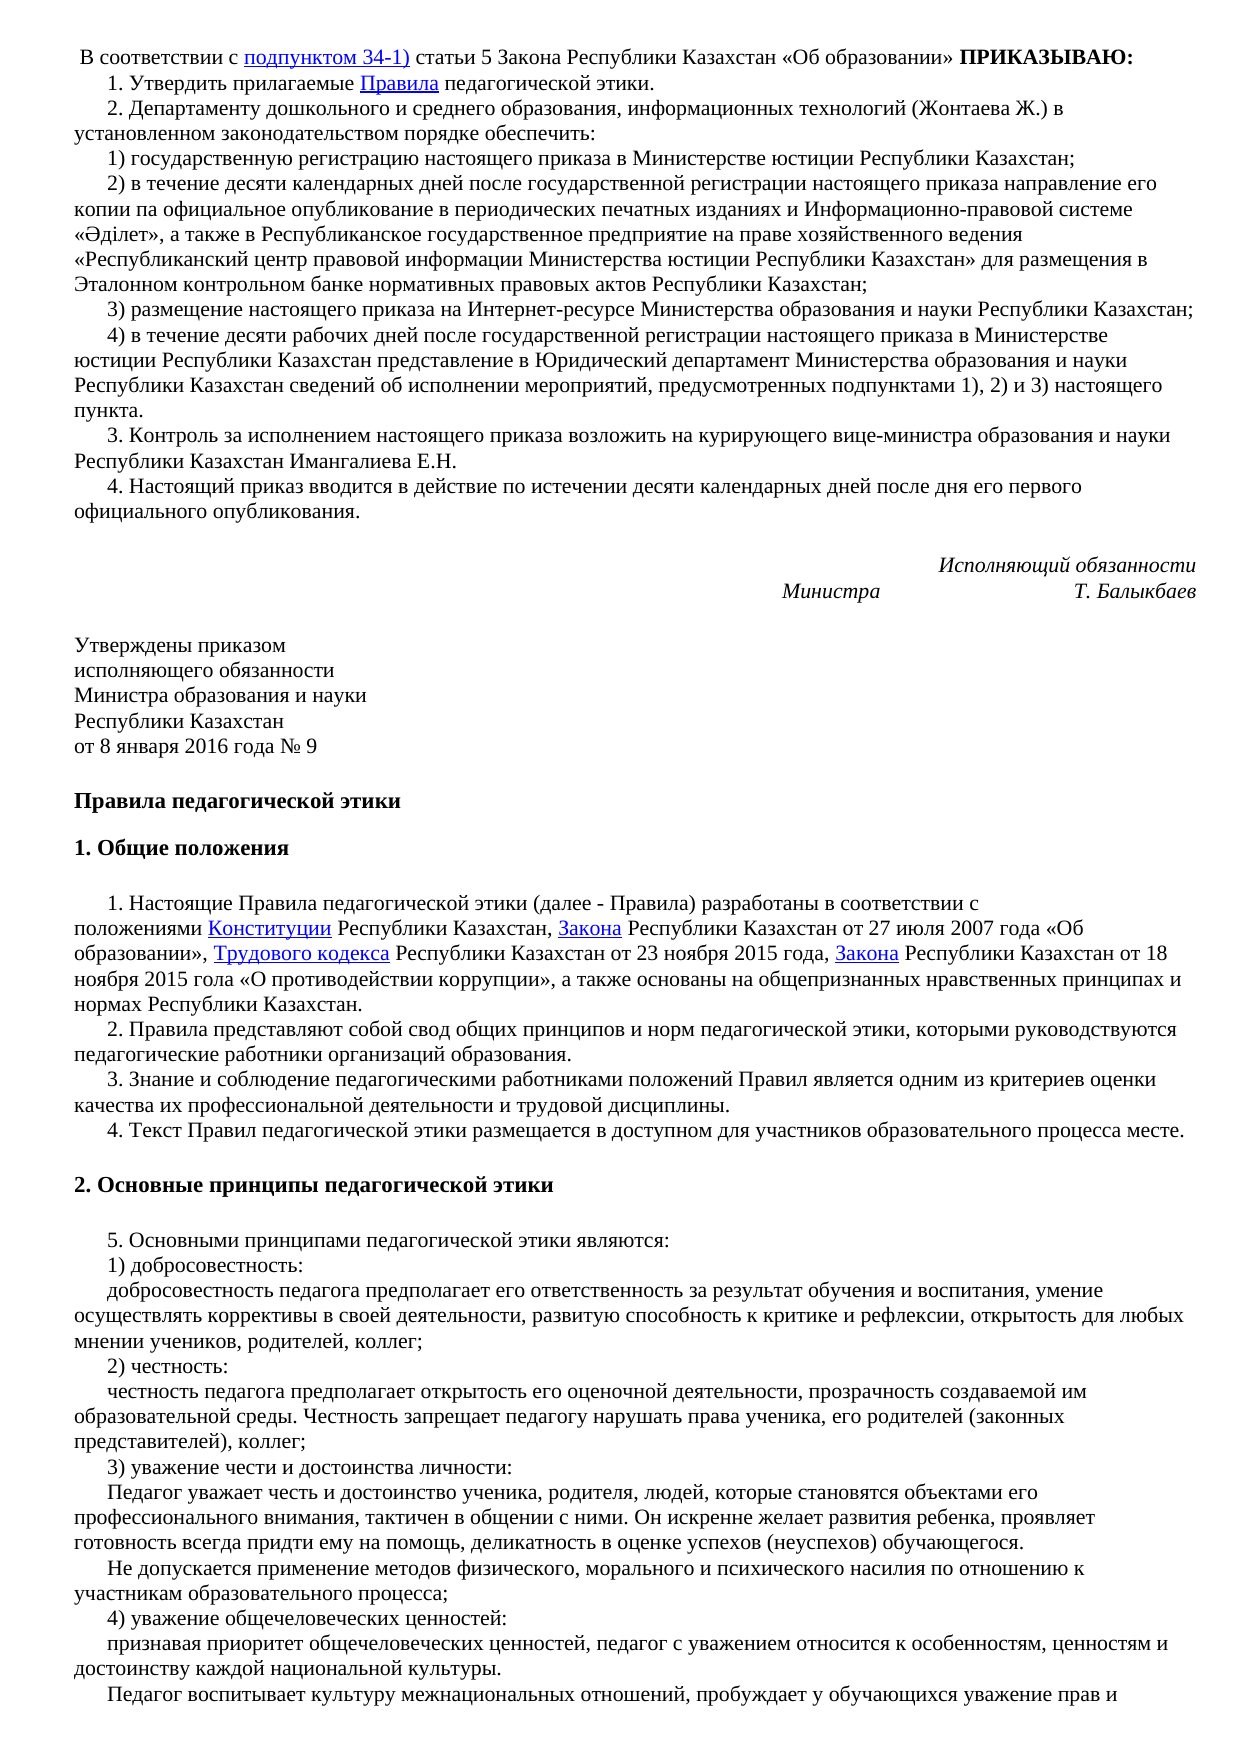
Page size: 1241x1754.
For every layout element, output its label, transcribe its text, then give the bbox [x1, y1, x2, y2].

subtitle 2. Основные принципы педагогической этики [74, 1171, 1196, 1198]
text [74, 1227, 1196, 1706]
subtitle 1. Общие положения [74, 834, 1196, 861]
text Исполняющий обязанности Министра Т. Балыкбаев [74, 552, 1196, 603]
text Утверждены приказом исполняющего обязанности Министра образования и науки Республики Казахстан от 8 января 2016 года № 9 [74, 632, 1196, 758]
text В соответствии с подпунктом 34-1) статьи 5 Закона Республики Казахстан «Об образовании» ПРИКАЗЫВАЮ: 1. Утвердить прилагаемые Правила педагогической этики. 2. Департаменту дошкольного и среднего образования, информационных технологий (Жонтаева Ж.) в установленном законодательством порядке обеспечить: 1) государственную регистрацию настоящего приказа в Министерстве юстиции Республики Казахстан; 2) в течение десяти календарных дней после государственной регистрации настоящего приказа направление его копии па официальное опубликование в периодических печатных изданиях и Информационно-правовой системе «Әділет», а также в Республиканское государственное предприятие на праве хозяйственного ведения «Республиканский центр правовой информации Министерства юстиции Республики Казахстан» для размещения в Эталонном контрольном банке нормативных правовых актов Республики Казахстан; 3) размещение настоящего приказа на Интернет-ресурсе Министерства образования и науки Республики Казахстан; 4) в течение десяти рабочих дней после государственной регистрации настоящего приказа в Министерстве юстиции Республики Казахстан представление в Юридический департамент Министерства образования и науки Республики Казахстан сведений об исполнении мероприятий, предусмотренных подпунктами 1), 2) и 3) настоящего пункта. 3. Контроль за исполнением настоящего приказа возложить на курирующего вице-министра образования и науки Республики Казахстан Имангалиева E.Н. 4. Настоящий приказ вводится в действие по истечении десяти календарных дней после дня его первого официального опубликования. [74, 44, 1196, 523]
text 1. Настоящие Правила педагогической этики (далее - Правила) разработаны в соответствии с положениями Конституции Республики Казахстан, Закона Республики Казахстан от 27 июля 2007 года «Об образовании», Трудового кодекса Республики Казахстан от 23 ноября 2015 года, Закона Республики Казахстан от 18 ноября 2015 гола «О противодействии коррупции», а также основаны на общепризнанных нравственных принципах и нормах Республики Казахстан. 2. Правила представляют собой свод общих принципов и норм педагогической этики, которыми руководствуются педагогические работники opганизаций образования. 3. Знание и соблюдение педагогическими работниками положений Правил является одним из критериев оценки качества их профессиональной деятельности и трудовой дисциплины. 4. Текст Правил педагогической этики размещается в доступном для участников образовательного процесса месте. [74, 890, 1196, 1142]
subtitle Правила педагогической этики [74, 787, 1196, 814]
